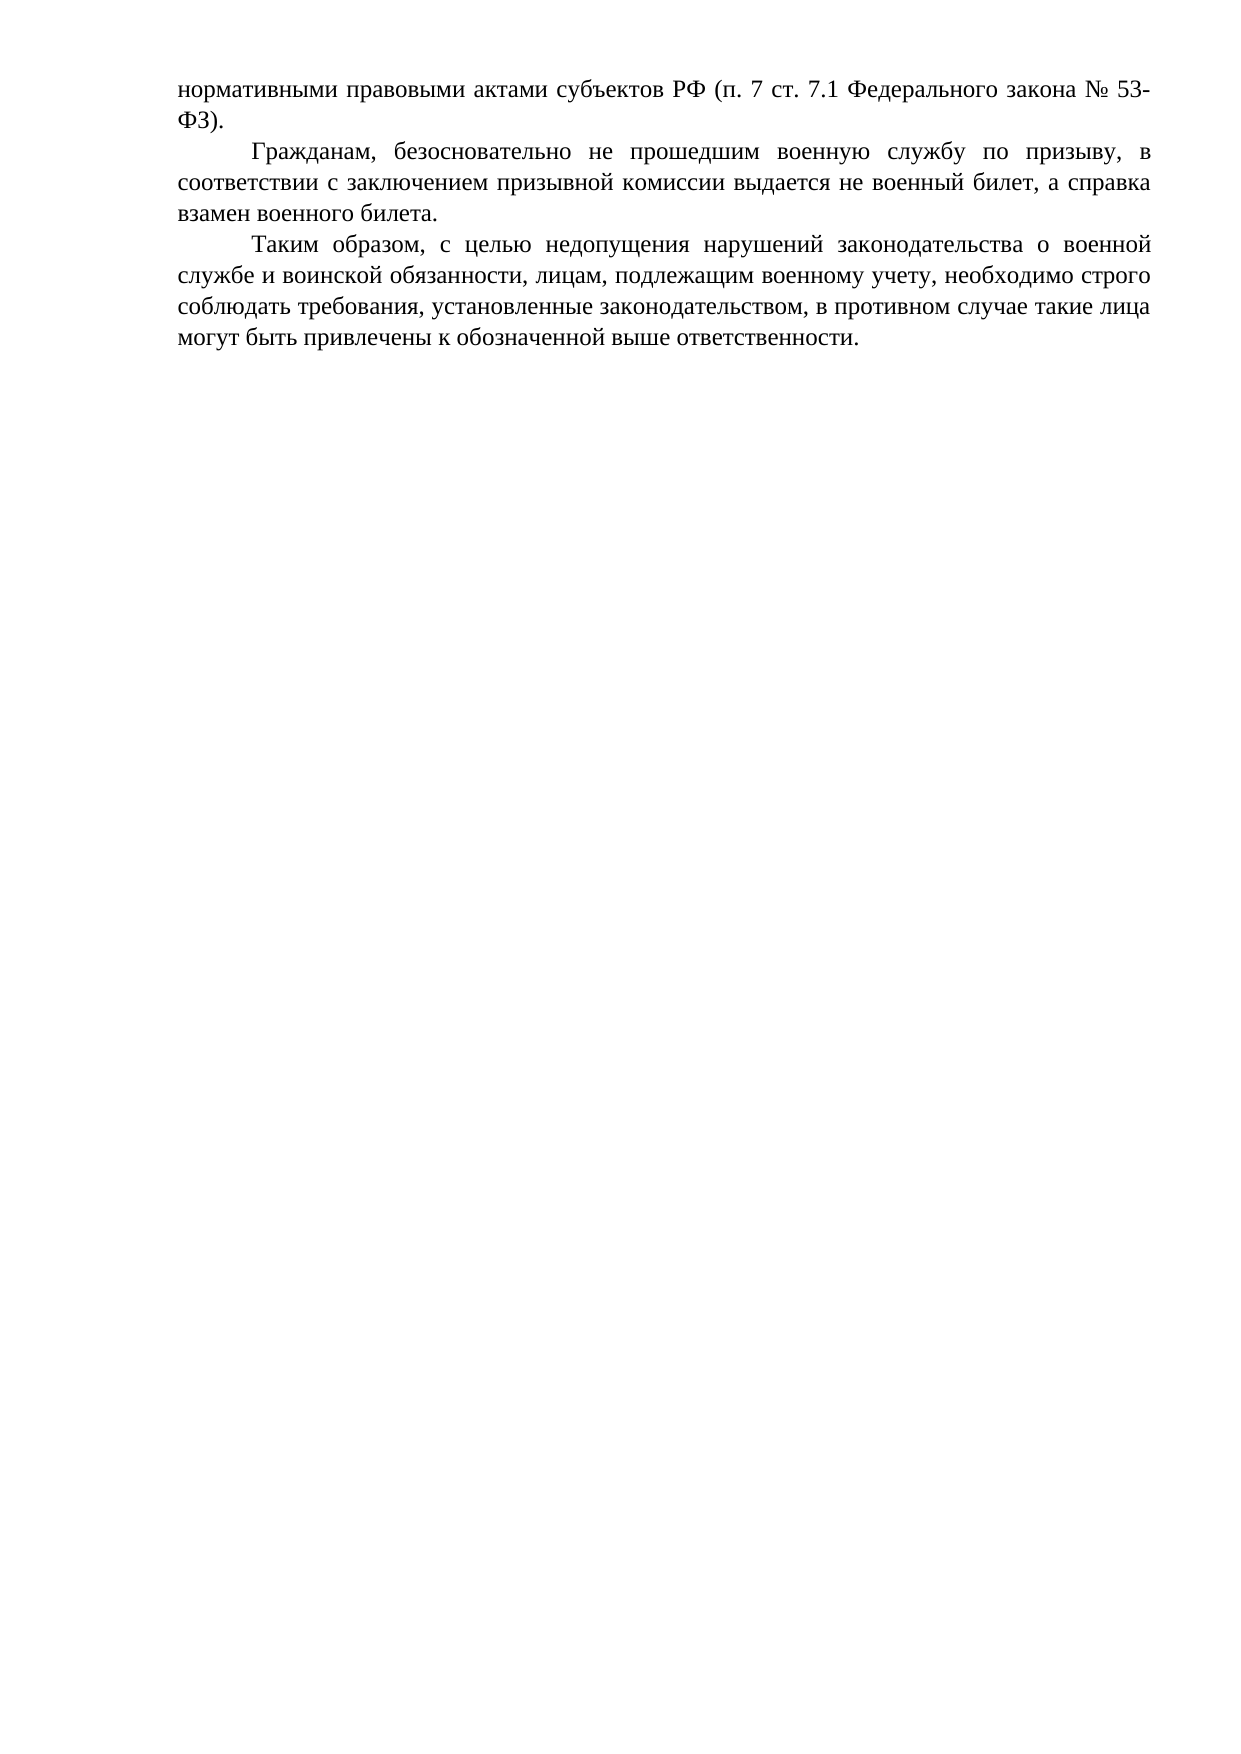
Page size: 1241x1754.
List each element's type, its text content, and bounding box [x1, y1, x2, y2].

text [177, 74, 1152, 134]
text Гражданам, безосновательно не прошедшим военную службу по призыву, в соответствии с заключением призывной комиссии выдается не военный билет, а справка взамен военного билета. [177, 136, 1152, 227]
text Таким образом, с целью недопущения нарушений законодательства о военной службе и воинской обязанности, лицам, подлежащим военному учету, необходимо строго соблюдать требования, установленные законодательством, в противном случае такие лица могут быть привлечены к обозначенной выше ответственности. [177, 229, 1152, 351]
